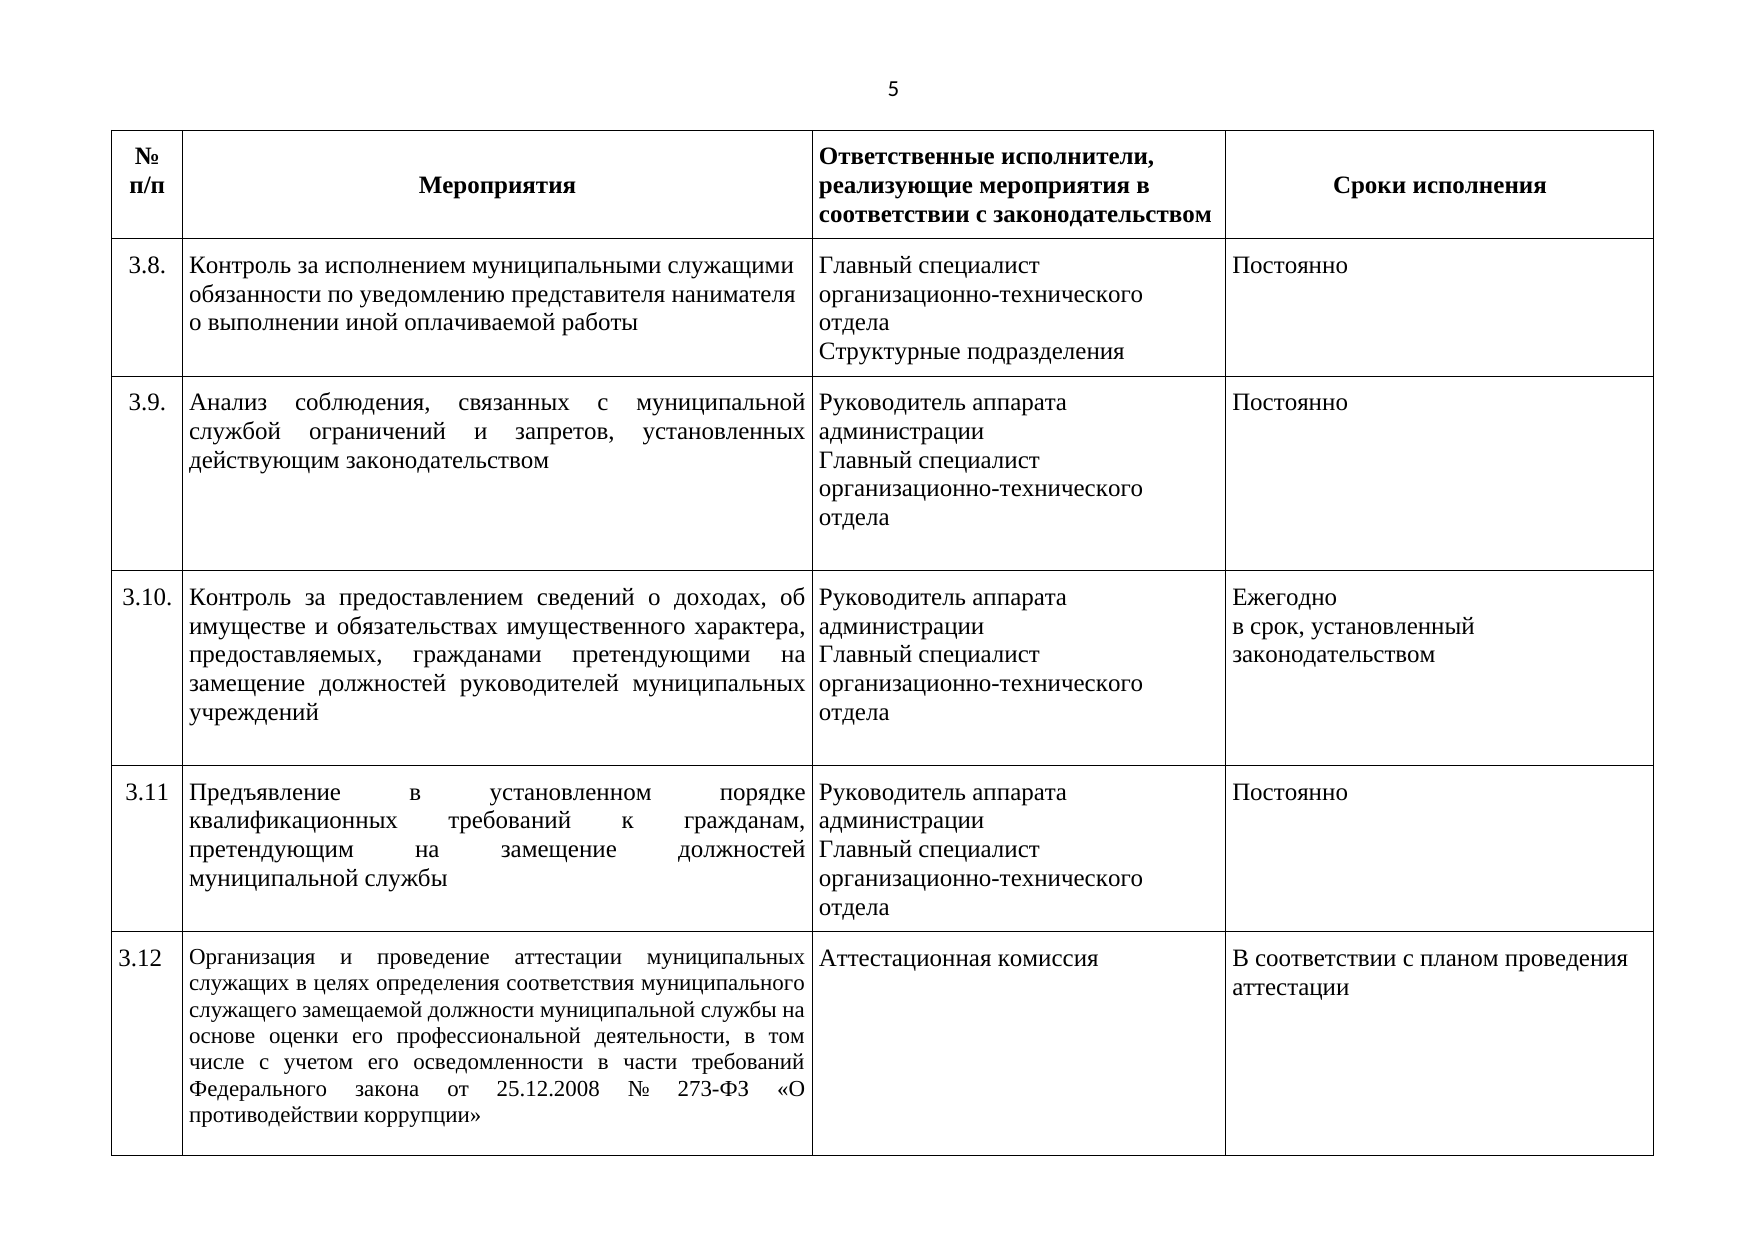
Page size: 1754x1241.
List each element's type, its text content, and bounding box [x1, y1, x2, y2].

table_cell Мероприятия [183, 131, 812, 238]
table_cell Руководитель аппарата администрации Главный специалист организационно-технического отдела [813, 766, 1225, 931]
table_cell Ответственные исполнители, реализующие мероприятия в соответствии с законодательством [813, 131, 1225, 238]
table_cell № п/п [112, 131, 182, 238]
table_cell Контроль за исполнением муниципальными служащими обязанности по уведомлению представителя нанимателя о выполнении иной оплачиваемой работы [183, 239, 812, 376]
table_cell Руководитель аппарата администрации Главный специалист организационно-технического отдела [813, 571, 1225, 765]
table_cell 3.8. [112, 239, 182, 376]
table_cell 3.10. [112, 571, 182, 765]
table_cell Анализ соблюдения, связанных с муниципальной службой ограничений и запретов, установленных действующим законодательством [183, 377, 812, 570]
table_cell Сроки исполнения [1226, 131, 1653, 238]
table_cell Постоянно [1226, 377, 1653, 570]
table_cell 3.11 [112, 766, 182, 931]
table_cell В соответствии с планом проведения аттестации [1226, 932, 1653, 1155]
table_cell Постоянно [1226, 766, 1653, 931]
table_cell Предъявление в установленном порядке квалификационных требований к гражданам, претендующим на замещение должностей муниципальной службы [183, 766, 812, 931]
table_cell Главный специалист организационно-технического отдела Структурные подразделения [813, 239, 1225, 376]
table_cell Ежегодно в срок, установленный законодательством [1226, 571, 1653, 765]
table_cell Организация и проведение аттестации муниципальных служащих в целях определения соответствия муниципального служащего замещаемой должности муниципальной службы на основе оценки его профессиональной деятельности, в том числе с учетом его осведомленности в части требований Федерального закона от 25.12.2008 № 273-ФЗ «О противодействии коррупции» [183, 932, 812, 1155]
table_cell 3.9. [112, 377, 182, 570]
table_cell Аттестационная комиссия [813, 932, 1225, 1155]
table_cell Постоянно [1226, 239, 1653, 376]
table_cell Контроль за предоставлением сведений о доходах, об имуществе и обязательствах имущественного характера, предоставляемых, гражданами претендующими на замещение должностей руководителей муниципальных учреждений [183, 571, 812, 765]
table_cell Руководитель аппарата администрации Главный специалист организационно-технического отдела [813, 377, 1225, 570]
table_cell 3.12 [112, 932, 182, 1155]
